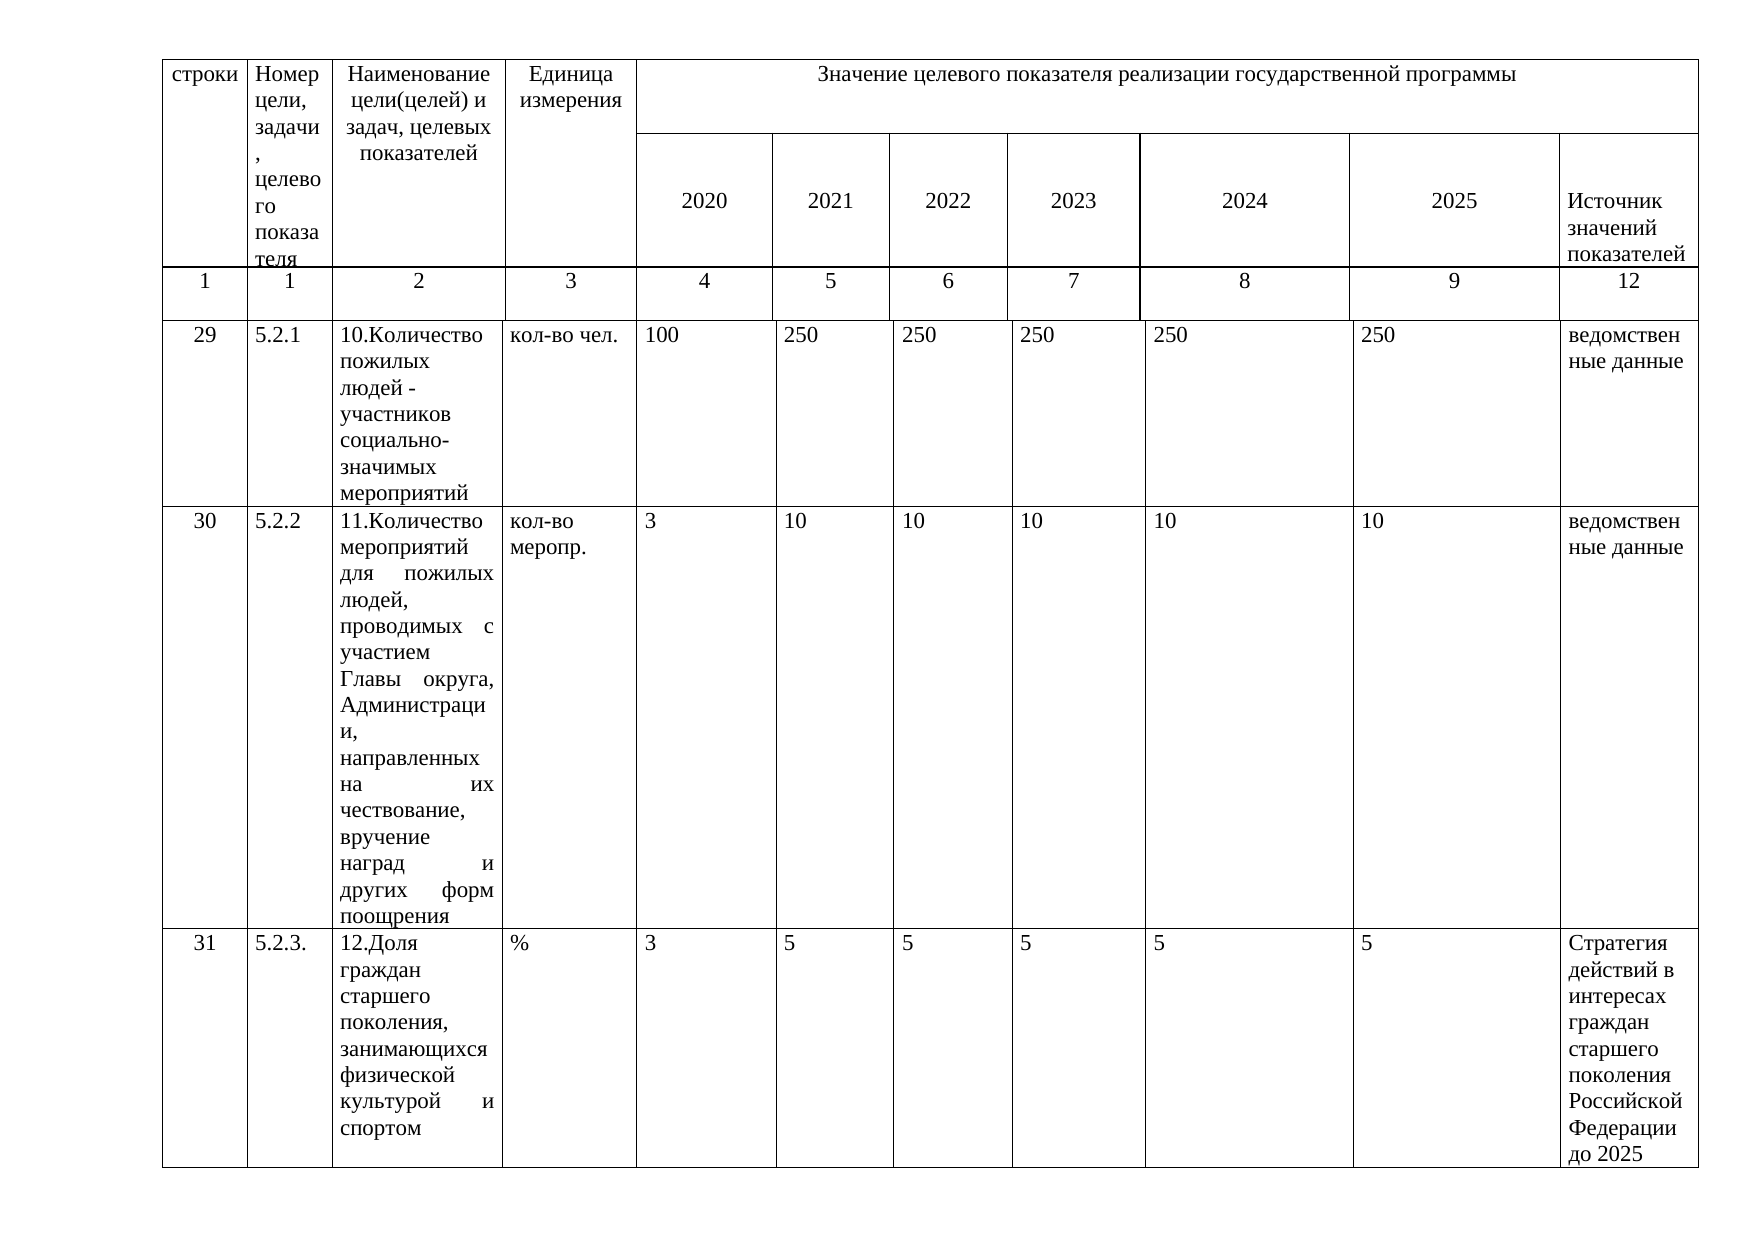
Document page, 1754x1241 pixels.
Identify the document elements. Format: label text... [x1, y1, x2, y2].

table_cell 4 [637, 268, 772, 320]
table_cell 10 [1013, 507, 1145, 928]
table_cell [1008, 134, 1139, 186]
table_cell 3 [506, 268, 636, 320]
table_cell [1350, 134, 1559, 186]
table_cell 2021 [773, 186, 889, 266]
table_cell 5 [894, 929, 1012, 1167]
table_cell 250 [894, 321, 1012, 506]
table_cell 5.2.3. [248, 929, 332, 1167]
table_cell 5.2.1 [248, 321, 332, 506]
table_cell 2023 [1008, 186, 1139, 266]
table_cell 12.Доля граждан старшего поколения, занимающихся физической культурой и спортом [333, 929, 502, 1167]
table_cell 3 [637, 929, 776, 1167]
table_cell [1141, 134, 1349, 186]
table_cell 2022 [890, 186, 1007, 266]
table_cell 8 [1141, 268, 1349, 320]
table_cell 1 [248, 268, 332, 320]
table_cell 29 [163, 321, 247, 506]
table_cell 6 [890, 268, 1007, 320]
table_cell кол-во чел. [503, 321, 636, 506]
table_cell [1560, 134, 1698, 186]
table_cell 2024 [1141, 186, 1349, 266]
table_cell 11.Количество мероприятий для пожилых людей, проводимых с участием Главы округа, Администрации, направленных на их чествование, вручение наград и других форм поощрения [333, 507, 502, 928]
table_cell 250 [1146, 321, 1353, 506]
table_cell 5.2.2 [248, 507, 332, 928]
table_cell [890, 134, 1007, 186]
table_cell 5 [1146, 929, 1353, 1167]
table_cell % [503, 929, 636, 1167]
table_cell 5 [777, 929, 893, 1167]
table_cell [773, 134, 889, 186]
table_header Номер цели, задачи, целевого показателя [248, 60, 332, 266]
table_cell [637, 134, 772, 186]
table_cell 9 [1350, 268, 1559, 320]
table_cell 10 [1146, 507, 1353, 928]
table_cell 100 [637, 321, 776, 506]
table_cell 30 [163, 507, 247, 928]
table_header Единица измерения [506, 60, 636, 266]
table_cell 2025 [1350, 186, 1559, 266]
table_header Значение целевого показателя реализации государственной программы [637, 60, 1698, 132]
table_cell 250 [1013, 321, 1145, 506]
table_cell 250 [777, 321, 893, 506]
table_cell 7 [1008, 268, 1139, 320]
table_cell 10 [894, 507, 1012, 928]
table_cell 250 [1354, 321, 1560, 506]
table_header строки [163, 60, 247, 266]
table_cell Источник значений показателей [1560, 186, 1698, 266]
table_cell 1 [163, 268, 247, 320]
table_cell 31 [163, 929, 247, 1167]
table_cell 3 [637, 507, 776, 928]
table_cell 10 [777, 507, 893, 928]
table_cell 12 [1560, 268, 1698, 320]
table_cell ведомственные данные [1561, 321, 1698, 506]
table_cell 2020 [637, 186, 772, 266]
table_cell ведомственные данные [1561, 507, 1698, 928]
table_cell кол-во меропр. [503, 507, 636, 928]
table_cell 5 [773, 268, 889, 320]
table_header Наименование цели(целей) и задач, целевых показателей [333, 60, 505, 266]
table_cell 2 [333, 268, 505, 320]
table_cell 5 [1354, 929, 1560, 1167]
table_cell 5 [1013, 929, 1145, 1167]
table_cell 10.Количество пожилых людей - участников социально- значимых мероприятий [333, 321, 502, 506]
table_cell 10 [1354, 507, 1560, 928]
